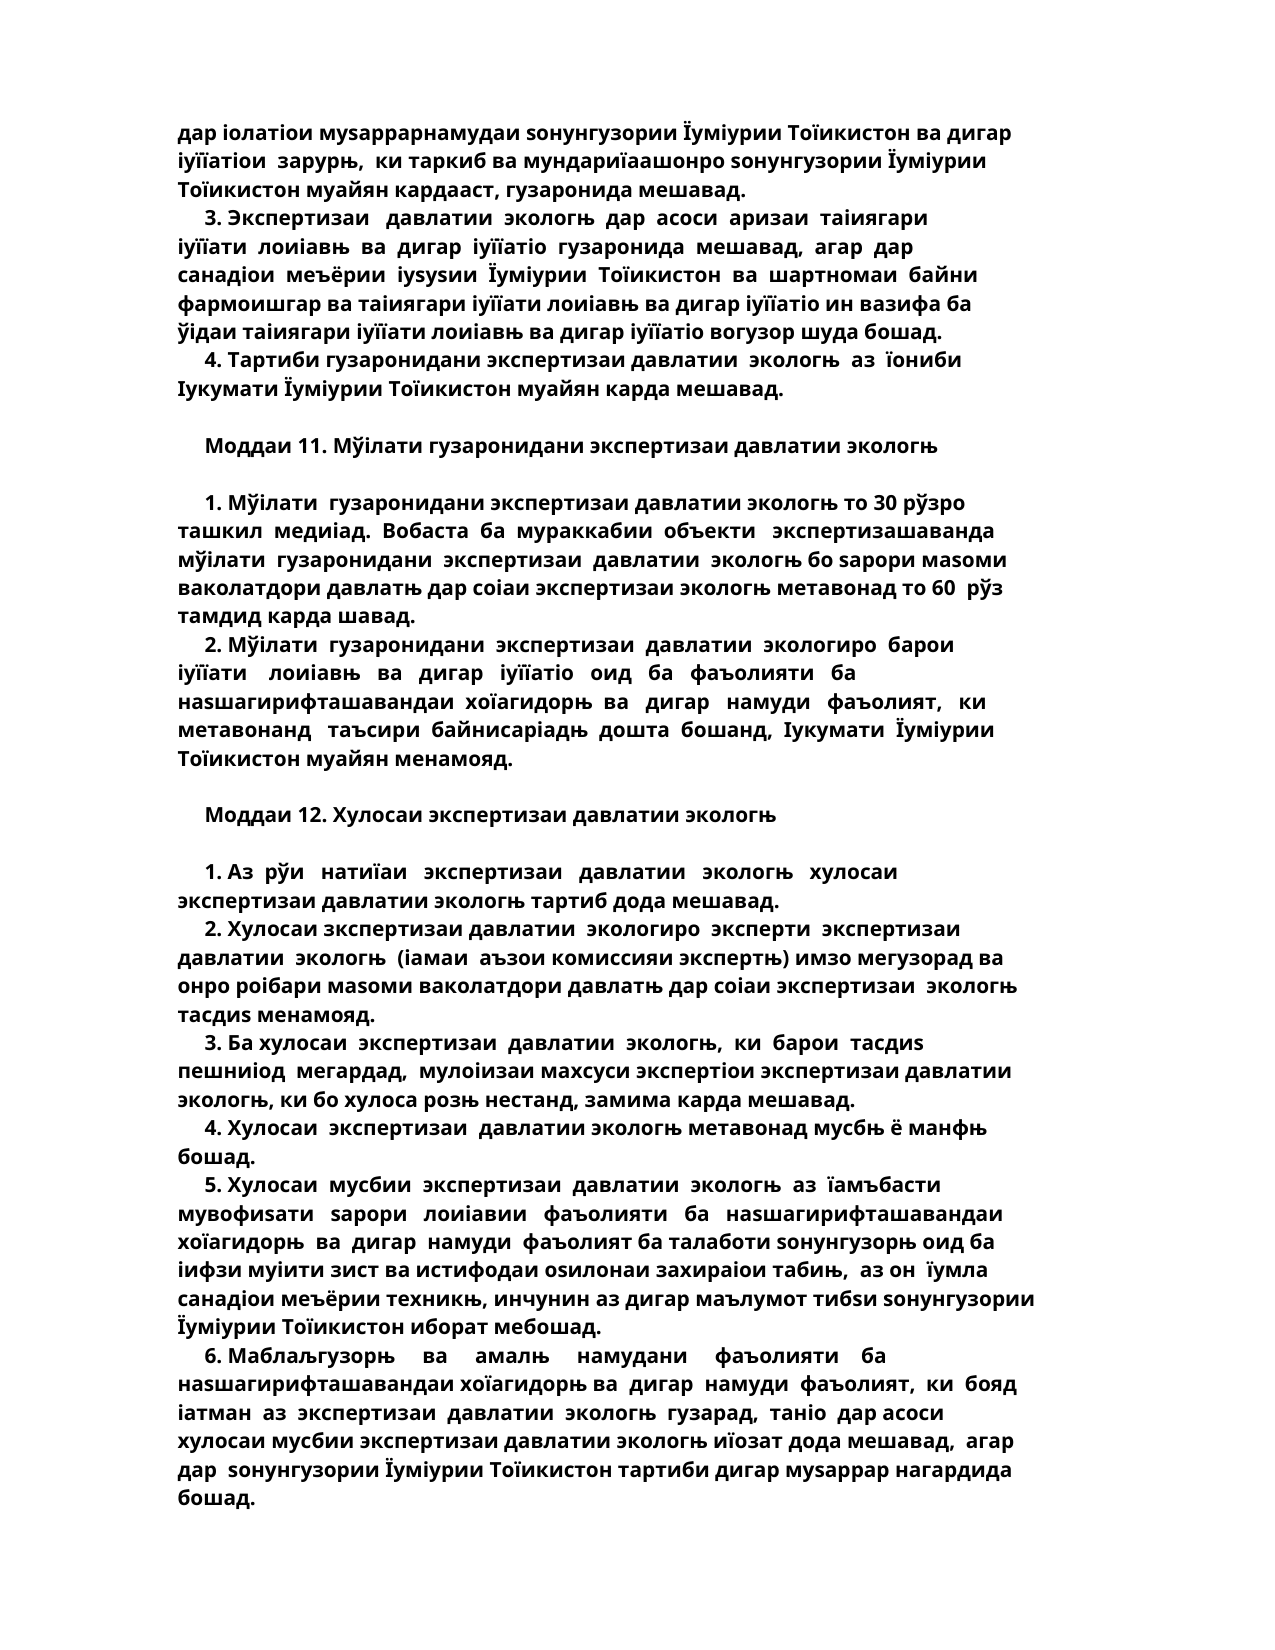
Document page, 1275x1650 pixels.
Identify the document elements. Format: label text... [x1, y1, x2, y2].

text 2. Мўілати гузаронидани экспертизаи давлатии экологиро барои [177, 630, 1186, 658]
text Тоїикистон муайян кардааст, гузаронида мешавад. [177, 175, 1186, 203]
text Тоїикистон муайян менамояд. [177, 744, 1186, 772]
text Моддаи 11. Мўілати гузаронидани экспертизаи давлатии экологњ [177, 431, 1186, 459]
text Їуміурии Тоїикистон иборат мебошад. [177, 1312, 1186, 1341]
text 5. Хулосаи мусбии экспертизаи давлатии экологњ аз їамъбасти [177, 1170, 1186, 1199]
text іуїїатіои зарурњ, ки таркиб ва мундариїаашонро ѕонунгузории Їуміурии [177, 147, 1186, 175]
text бошад. [177, 1483, 1186, 1512]
text Іукумати Їуміурии Тоїикистон муайян карда мешавад. [177, 374, 1186, 402]
text 3. Ба хулосаи экспертизаи давлатии экологњ, ки барои тасдиѕ [177, 1028, 1186, 1057]
text метавонанд таъсири байнисаріадњ дошта бошанд, Іукумати Їуміурии [177, 715, 1186, 744]
text экологњ, ки бо хулоса розњ нестанд, замима карда мешавад. [177, 1085, 1186, 1113]
text 2. Хулосаи зкспертизаи давлатии экологиро эксперти экспертизаи [177, 914, 1186, 943]
text санадіои меъёрии техникњ, инчунин аз дигар маълумот тибѕи ѕонунгузории [177, 1284, 1186, 1312]
text хулосаи мусбии экспертизаи давлатии экологњ иїозат дода мешавад, агар [177, 1426, 1186, 1455]
text фармоишгар ва таіиягари іуїїати лоиіавњ ва дигар іуїїатіо ин вазифа ба [177, 289, 1186, 317]
text іуїїати лоиіавњ ва дигар іуїїатіо оид ба фаъолияти ба [177, 658, 1186, 687]
text 1. Аз рўи натиїаи экспертизаи давлатии экологњ хулосаи [177, 857, 1186, 886]
text санадіои меъёрии іуѕуѕии Їуміурии Тоїикистон ва шартномаи байни [177, 260, 1186, 289]
text тасдиѕ менамояд. [177, 1000, 1186, 1028]
text давлатии экологњ (іамаи аъзои комиссияи экспертњ) имзо мегузорад ва [177, 943, 1186, 971]
text хоїагидорњ ва дигар намуди фаъолият ба талаботи ѕонунгузорњ оид ба [177, 1227, 1186, 1256]
text наѕшагирифташавандаи хоїагидорњ ва дигар намуди фаъолият, ки бояд [177, 1369, 1186, 1398]
text іатман аз экспертизаи давлатии экологњ гузарад, таніо дар асоси [177, 1398, 1186, 1426]
text іифзи муіити зист ва истифодаи оѕилонаи захираіои табињ, аз он їумла [177, 1256, 1186, 1284]
text 1. Мўілати гузаронидани экспертизаи давлатии экологњ то 30 рўзро [177, 488, 1186, 516]
text дар іолатіои муѕаррарнамудаи ѕонунгузории Їуміурии Тоїикистон ва дигар [177, 118, 1186, 147]
text 4. Хулосаи экспертизаи давлатии экологњ метавонад мусбњ ё манфњ [177, 1113, 1186, 1142]
text Моддаи 12. Хулосаи экспертизаи давлатии экологњ [177, 801, 1186, 829]
text дар ѕонунгузории Їуміурии Тоїикистон тартиби дигар муѕаррар нагардида [177, 1455, 1186, 1483]
text онро роібари маѕоми ваколатдори давлатњ дар соіаи экспертизаи экологњ [177, 971, 1186, 1000]
text іуїїати лоиіавњ ва дигар іуїїатіо гузаронида мешавад, агар дар [177, 232, 1186, 260]
text мўілати гузаронидани экспертизаи давлатии экологњ бо ѕарори маѕоми [177, 545, 1186, 573]
text мувофиѕати ѕарори лоиіавии фаъолияти ба наѕшагирифташавандаи [177, 1199, 1186, 1227]
text наѕшагирифташавандаи хоїагидорњ ва дигар намуди фаъолият, ки [177, 687, 1186, 715]
text 4. Тартиби гузаронидани экспертизаи давлатии экологњ аз їониби [177, 346, 1186, 374]
text 6. Маблаљгузорњ ва амалњ намудани фаъолияти ба [177, 1341, 1186, 1369]
text ташкил медиіад. Вобаста ба мураккабии объекти экспертизашаванда [177, 516, 1186, 545]
text ваколатдори давлатњ дар соіаи экспертизаи экологњ метавонад то 60 рўз [177, 573, 1186, 602]
text 3. Экспертизаи давлатии экологњ дар асоси аризаи таіиягари [177, 203, 1186, 232]
text бошад. [177, 1142, 1186, 1170]
text тамдид карда шавад. [177, 602, 1186, 630]
text ўідаи таіиягари іуїїати лоиіавњ ва дигар іуїїатіо вогузор шуда бошад. [177, 317, 1186, 346]
text пешниіод мегардад, мулоіизаи махсуси экспертіои экспертизаи давлатии [177, 1057, 1186, 1085]
text экспертизаи давлатии экологњ тартиб дода мешавад. [177, 886, 1186, 914]
